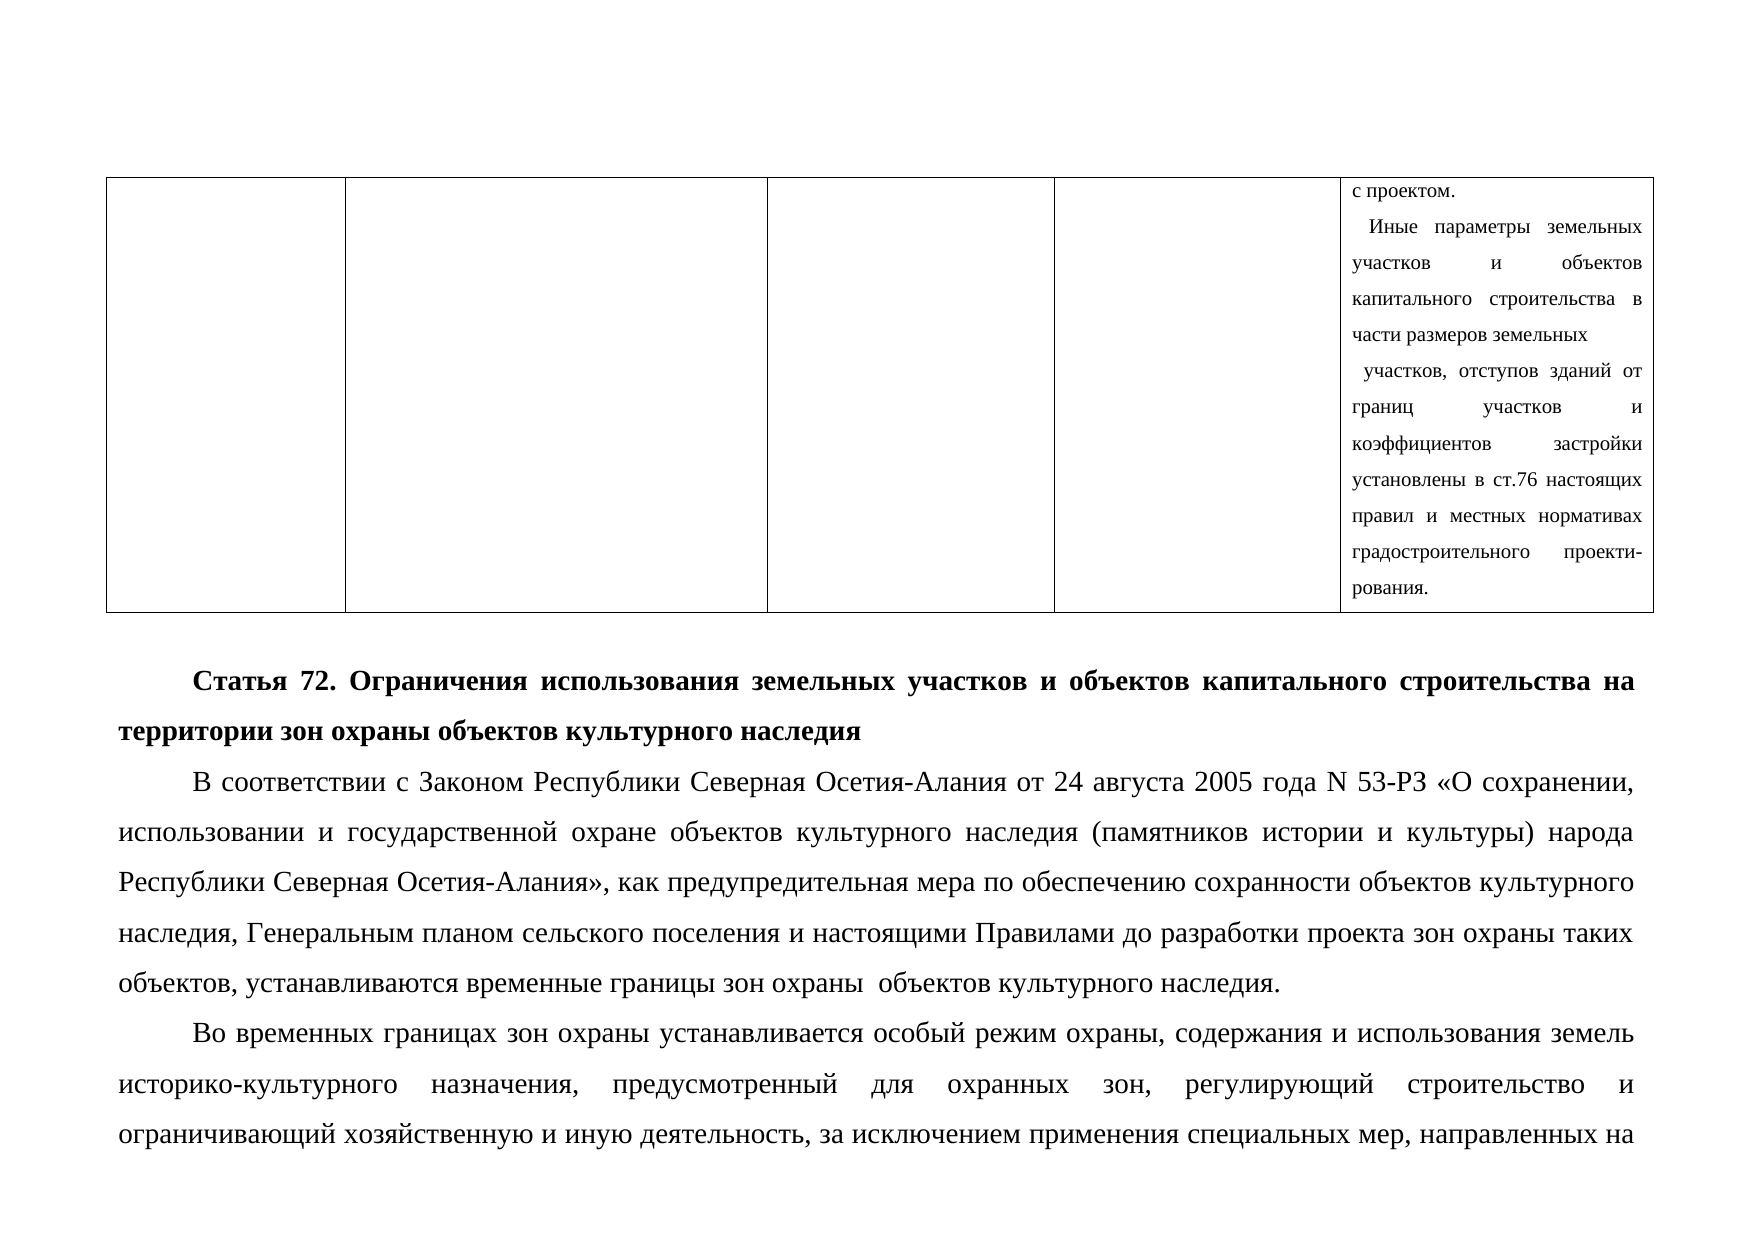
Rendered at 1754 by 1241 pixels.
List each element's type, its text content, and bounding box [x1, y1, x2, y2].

text В соответствии с Законом Республики Северная Осетия-Алания от 24 августа 2005 года N 53-РЗ «О сохранении, использовании и государственной охране объектов культурного наследия (памятников истории и культуры) народа Республики Северная Осетия-Алания», как предупредительная мера по обеспечению сохранности объектов культурного наследия, Генеральным планом сельского поселения и настоящими Правилами до разработки проекта зон охраны таких объектов, устанавливаются временные границы зон охраны объектов культурного наследия. [118, 764, 1636, 999]
text Статья 72. Ограничения использования земельных участков и объектов капитального строительства на территории зон охраны объектов культурного наследия [118, 663, 1636, 747]
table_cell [107, 178, 345, 612]
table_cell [346, 178, 767, 612]
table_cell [768, 178, 1054, 612]
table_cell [1341, 178, 1653, 612]
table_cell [1055, 178, 1340, 612]
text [118, 1015, 1636, 1149]
